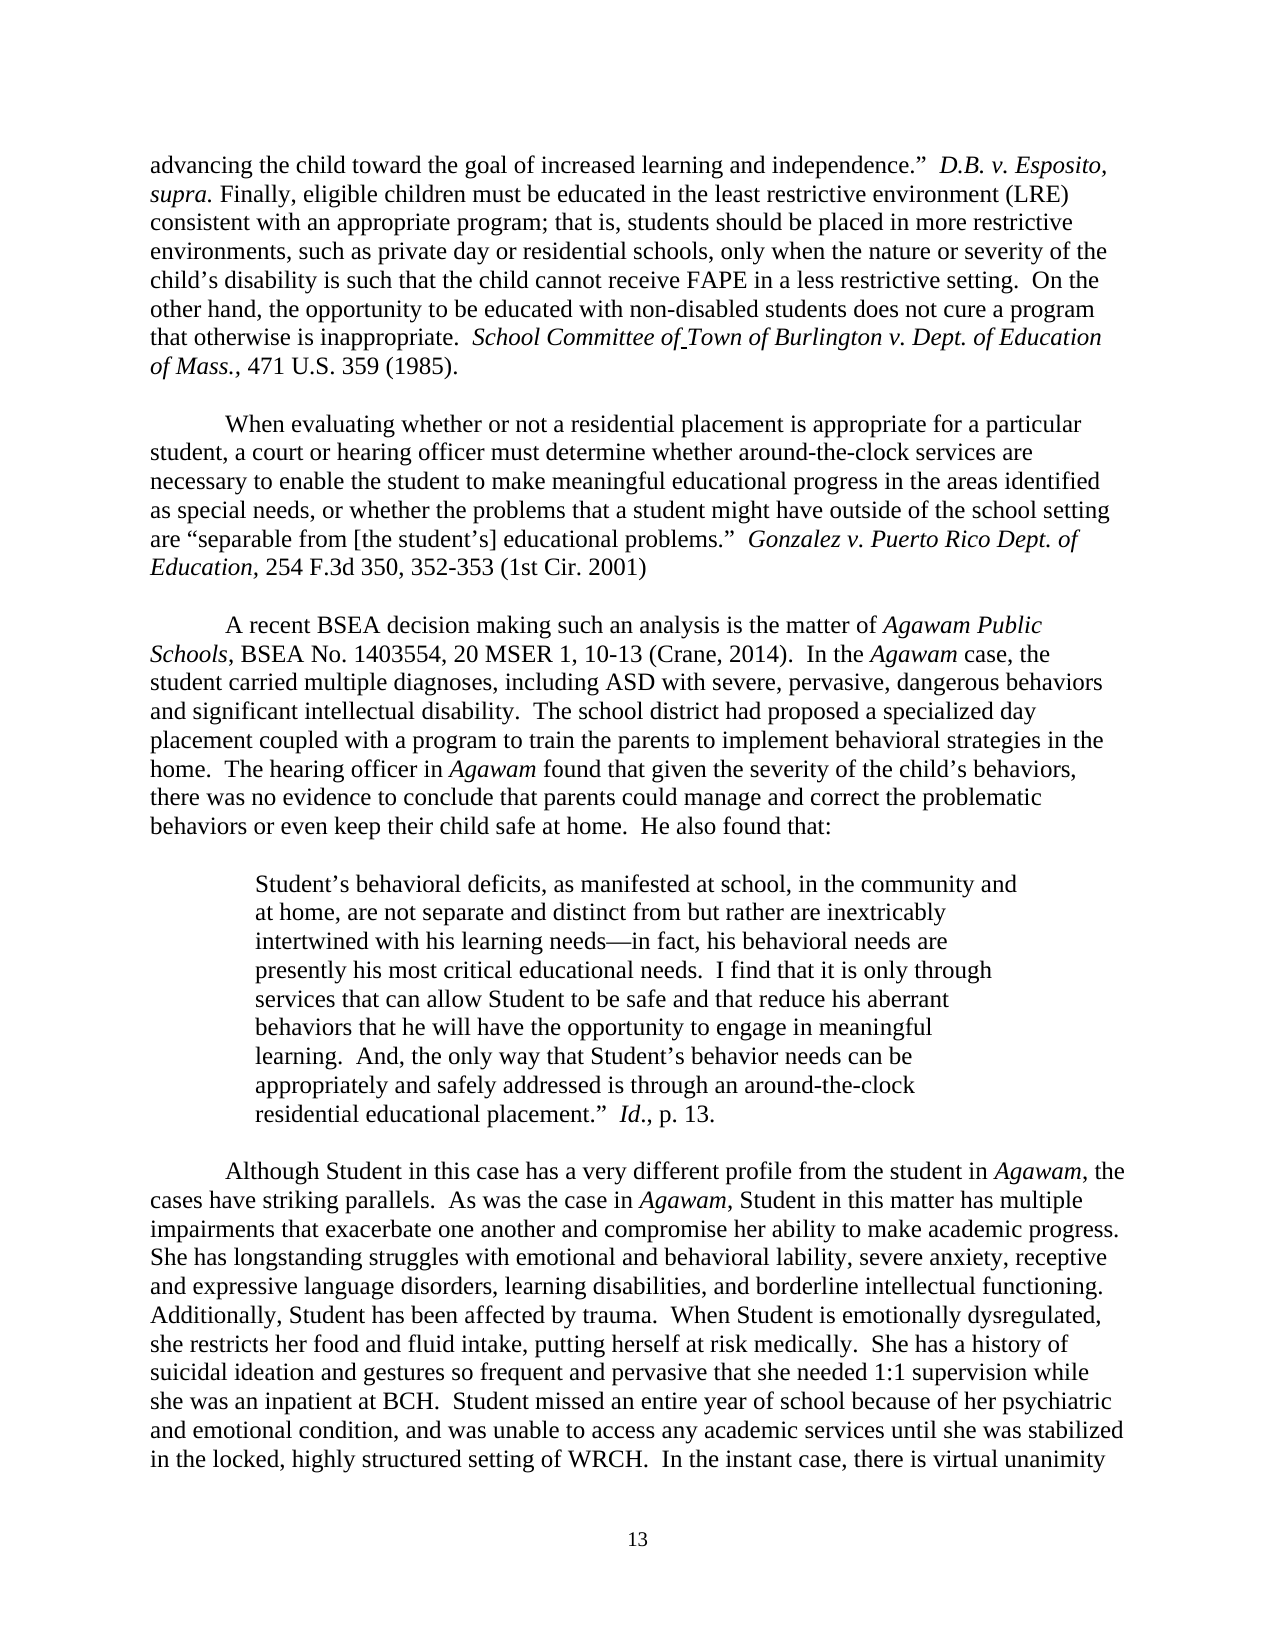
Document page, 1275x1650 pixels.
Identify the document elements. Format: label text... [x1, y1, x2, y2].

text Student’s behavioral deficits, as manifested at school, in the community and at home, are not separate and distinct from but rather are inextricably intertwined with his learning needs—in fact, his behavioral needs are presently his most critical educational needs. I find that it is only through services that can allow Student to be safe and that reduce his aberrant behaviors that he will have the opportunity to engage in meaningful learning. And, the only way that Student’s behavior needs can be appropriately and safely addressed is through an around-the-clock residential educational placement.” Id., p. 13. [255, 869, 1020, 1127]
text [150, 150, 1125, 380]
text When evaluating whether or not a residential placement is appropriate for a particular student, a court or hearing officer must determine whether around-the-clock services are necessary to enable the student to make meaningful educational progress in the areas identified as special needs, or whether the problems that a student might have outside of the school setting are “separable from [the student’s] educational problems.” Gonzalez v. Puerto Rico Dept. of Education, 254 F.3d 350, 352-353 (1st Cir. 2001) [150, 409, 1125, 581]
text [150, 1156, 1125, 1472]
text A recent BSEA decision making such an analysis is the matter of Agawam Public Schools, BSEA No. 1403554, 20 MSER 1, 10-13 (Crane, 2014). In the Agawam case, the student carried multiple diagnoses, including ASD with severe, pervasive, dangerous behaviors and significant intellectual disability. The school district had proposed a specialized day placement coupled with a program to train the parents to implement behavioral strategies in the home. The hearing officer in Agawam found that given the severity of the child’s behaviors, there was no evidence to conclude that parents could manage and correct the problematic behaviors or even keep their child safe at home. He also found that: [150, 610, 1125, 840]
